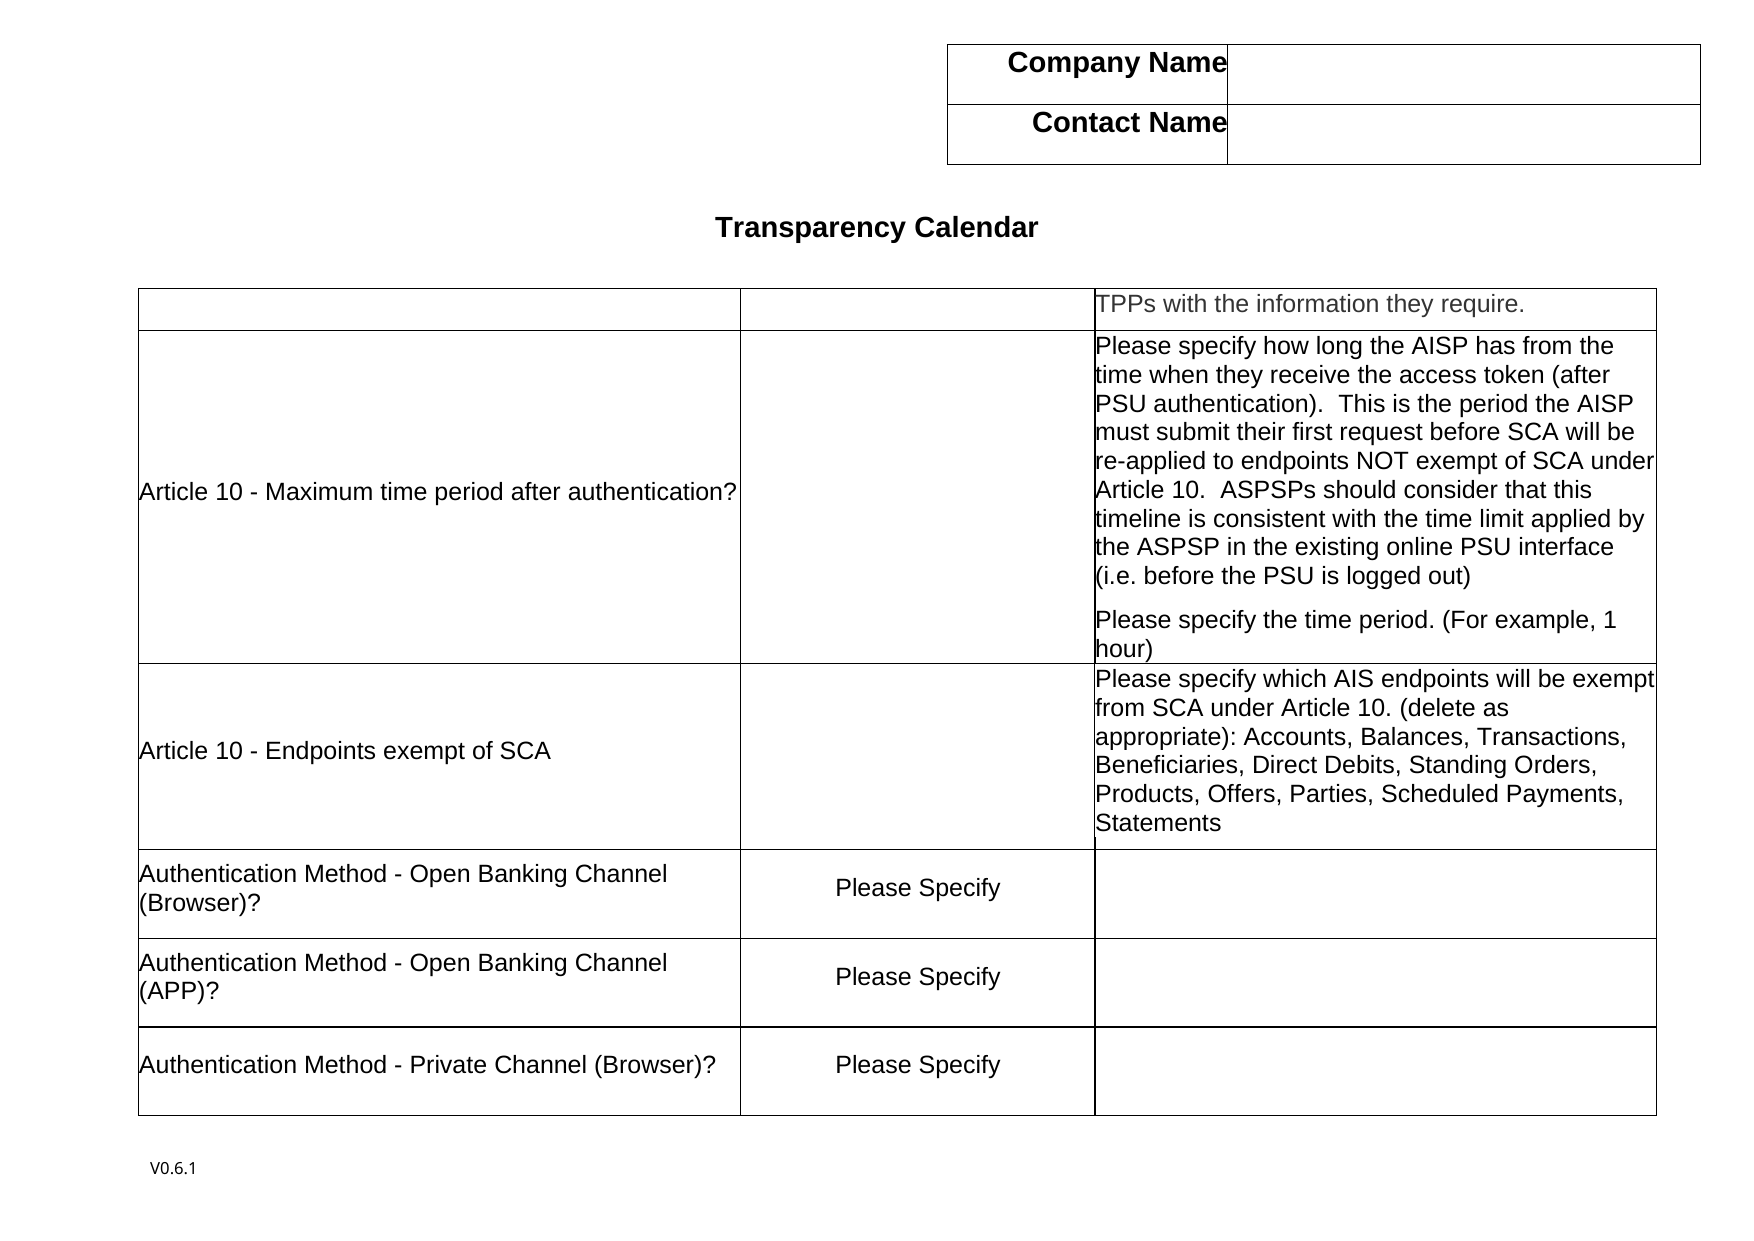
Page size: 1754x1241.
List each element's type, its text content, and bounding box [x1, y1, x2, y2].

table_cell [741, 289, 1094, 330]
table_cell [139, 289, 740, 330]
table_cell [1096, 1028, 1656, 1115]
table_cell [741, 331, 1094, 663]
table_cell Authentication Method - Open Banking Channel (APP)? [139, 939, 740, 1026]
table_cell Please Specify [741, 850, 1094, 938]
table_cell Please specify which AIS endpoints will be exempt from SCA under Article 10. (delete as appropriate): Accounts, Balances, Transactions, Beneficiaries, Direct Debits, Standing Orders, Products, Offers, Parties, Scheduled Payments, Statements [1096, 664, 1656, 849]
table_cell [741, 664, 1094, 849]
table_cell Please Specify [741, 939, 1094, 1026]
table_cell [1096, 289, 1656, 330]
table_cell Authentication Method - Private Channel (Browser)? [139, 1028, 740, 1115]
table_cell [1096, 939, 1656, 1026]
table_cell Authentication Method - Open Banking Channel (Browser)? [139, 850, 740, 938]
table_cell Article 10 - Endpoints exempt of SCA [139, 664, 740, 849]
table_cell Article 10 - Maximum time period after authentication? [139, 331, 740, 663]
table_cell Please Specify [741, 1028, 1094, 1115]
table_cell [1096, 850, 1656, 938]
